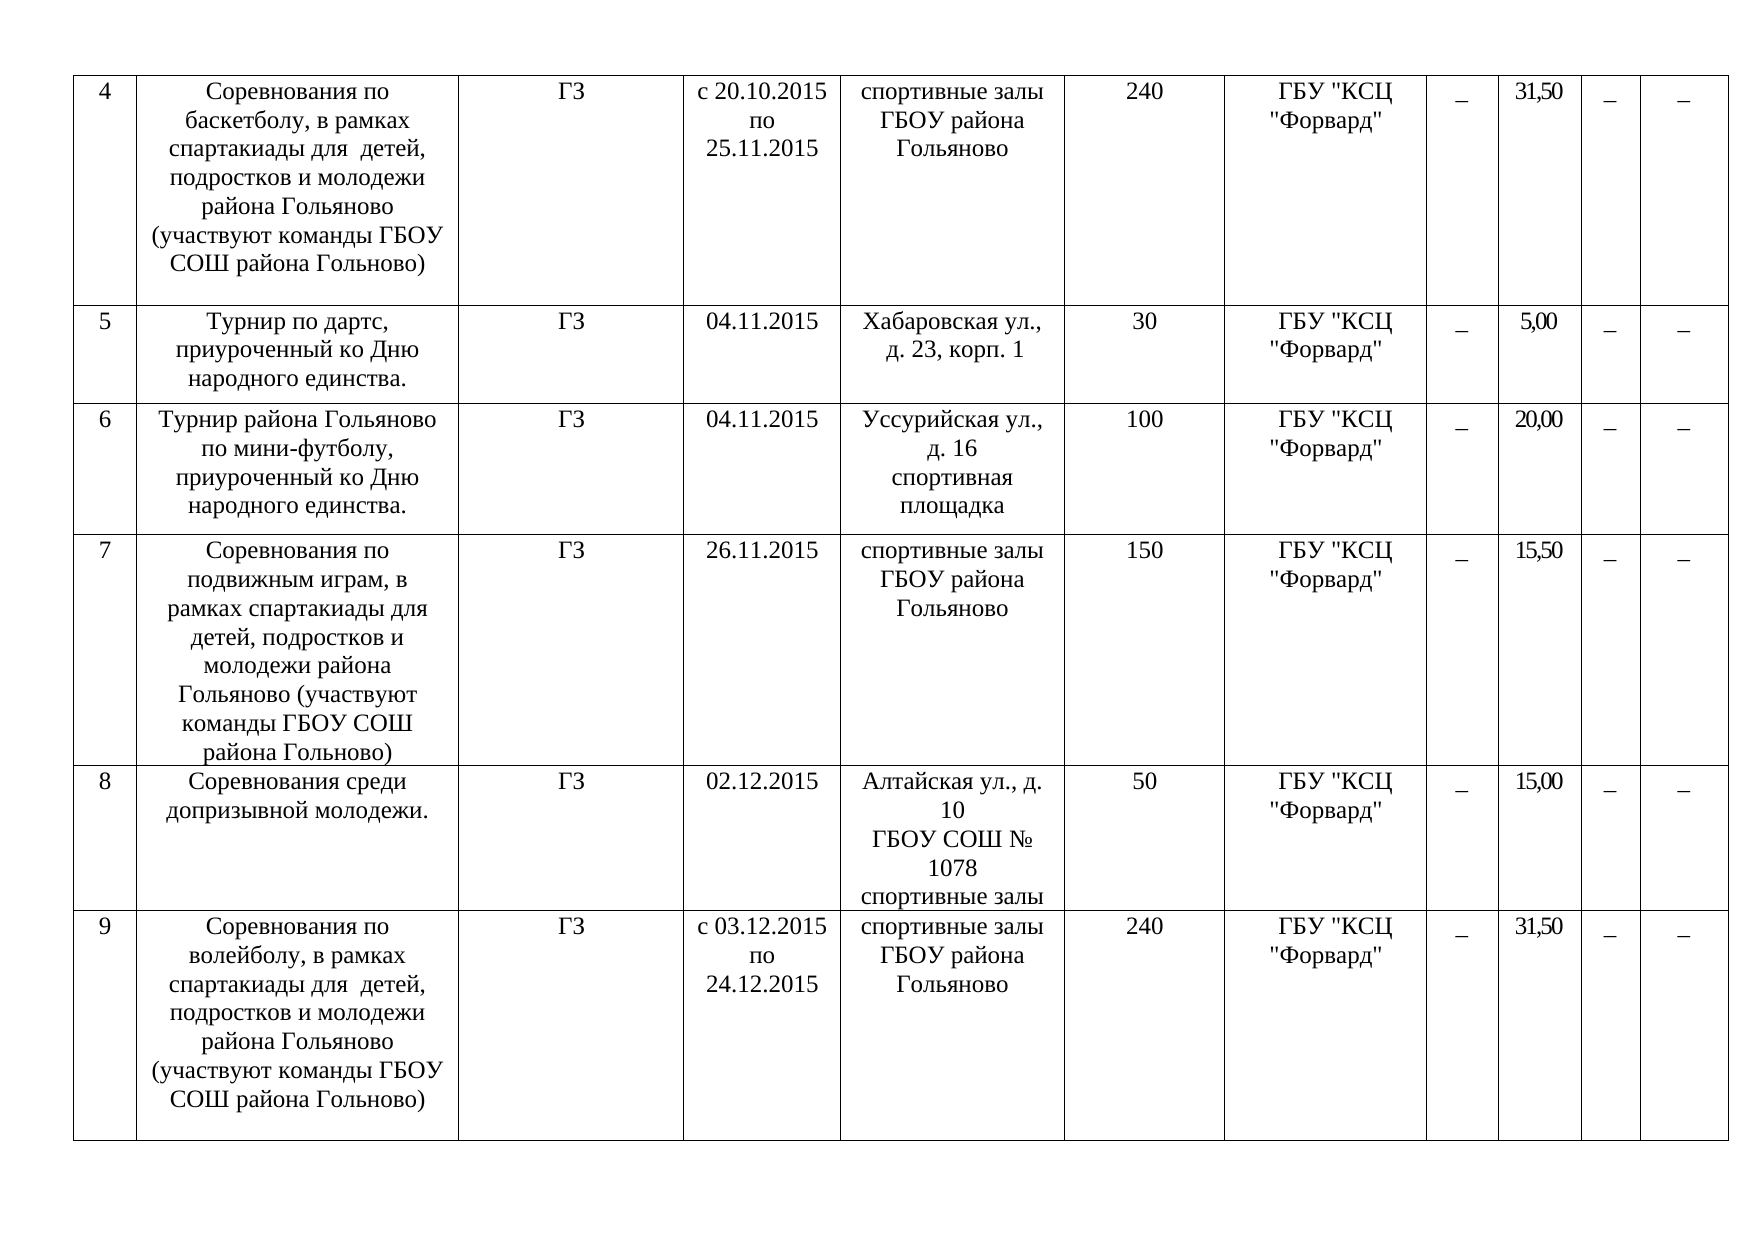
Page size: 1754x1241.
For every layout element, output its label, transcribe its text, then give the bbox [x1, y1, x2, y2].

table_cell _ [1582, 911, 1640, 1140]
table_cell с 03.12.2015 по 24.12.2015 [684, 911, 840, 1140]
table_cell Алтайская ул., д. 10 ГБОУ СОШ № 1078 спортивные залы [841, 766, 1064, 910]
table_cell ГБУ "КСЦ "Форвард" [1225, 76, 1426, 305]
table_cell 240 [1065, 911, 1224, 1140]
table_cell _ [1582, 306, 1640, 403]
table_cell спортивные залы ГБОУ района Гольяново [841, 911, 1064, 1140]
table_cell _ [1427, 535, 1498, 765]
table_cell ГЗ [459, 911, 683, 1140]
table_cell 04.11.2015 [684, 306, 840, 403]
table_cell 240 [1065, 76, 1224, 305]
table_cell _ [1582, 535, 1640, 765]
table_cell 8 [74, 766, 136, 910]
table_cell Турнир района Гольяново по мини-футболу, приуроченный ко Дню народного единства. [137, 404, 458, 534]
table_cell _ [1427, 76, 1498, 305]
table_cell ГБУ "КСЦ "Форвард" [1225, 911, 1426, 1140]
table_cell ГБУ "КСЦ "Форвард" [1225, 404, 1426, 534]
table_cell _ [1427, 306, 1498, 403]
table_cell 150 [1065, 535, 1224, 765]
table_cell _ [1641, 76, 1728, 305]
table_cell _ [1641, 535, 1728, 765]
table_cell _ [1582, 766, 1640, 910]
table_cell спортивные залы ГБОУ района Гольяново [841, 535, 1064, 765]
table_cell ГЗ [459, 76, 683, 305]
table_cell ГЗ [459, 306, 683, 403]
table_cell 31,50 [1499, 911, 1581, 1140]
table_cell 5 [74, 306, 136, 403]
table_cell 04.11.2015 [684, 404, 840, 534]
table_cell 4 [74, 76, 136, 305]
table_cell ГБУ "КСЦ "Форвард" [1225, 306, 1426, 403]
table_cell _ [1427, 404, 1498, 534]
table_cell 02.12.2015 [684, 766, 840, 910]
table_cell с 20.10.2015 по 25.11.2015 [684, 76, 840, 305]
table_cell _ [1427, 766, 1498, 910]
table_cell 7 [74, 535, 136, 765]
table_cell Турнир по дартс, приуроченный ко Дню народного единства. [137, 306, 458, 403]
table_cell 15,50 [1499, 535, 1581, 765]
table_cell _ [1641, 911, 1728, 1140]
table_cell Хабаровская ул., д. 23, корп. 1 [841, 306, 1064, 403]
table_cell 100 [1065, 404, 1224, 534]
table_cell 26.11.2015 [684, 535, 840, 765]
table_cell Соревнования по волейболу, в рамках спартакиады для детей, подростков и молодежи района Гольяново (участвуют команды ГБОУ СОШ района Гольново) [137, 911, 458, 1140]
table_cell спортивные залы ГБОУ района Гольяново [841, 76, 1064, 305]
table_cell ГБУ "КСЦ "Форвард" [1225, 535, 1426, 765]
table_cell ГБУ "КСЦ "Форвард" [1225, 766, 1426, 910]
table_cell 15,00 [1499, 766, 1581, 910]
table_cell 31,50 [1499, 76, 1581, 305]
table_cell 50 [1065, 766, 1224, 910]
table_cell ГЗ [459, 766, 683, 910]
table_cell Уссурийская ул., д. 16 спортивная площадка [841, 404, 1064, 534]
table_cell Соревнования по баскетболу, в рамках спартакиады для детей, подростков и молодежи района Гольяново (участвуют команды ГБОУ СОШ района Гольново) [137, 76, 458, 305]
table_cell _ [1582, 76, 1640, 305]
table_cell ГЗ [459, 404, 683, 534]
table_cell _ [1427, 911, 1498, 1140]
table_cell 6 [74, 404, 136, 534]
table_cell _ [1641, 404, 1728, 534]
table_cell _ [1641, 306, 1728, 403]
table_cell ГЗ [459, 535, 683, 765]
table_cell 30 [1065, 306, 1224, 403]
table_cell _ [1582, 404, 1640, 534]
table_cell _ [1641, 766, 1728, 910]
table_cell 5,00 [1499, 306, 1581, 403]
table_cell 9 [74, 911, 136, 1140]
table_cell Соревнования по подвижным играм, в рамках спартакиады для детей, подростков и молодежи района Гольяново (участвуют команды ГБОУ СОШ района Гольново) [137, 535, 458, 765]
table_cell Соревнования среди допризывной молодежи. [137, 766, 458, 910]
table_cell 20,00 [1499, 404, 1581, 534]
